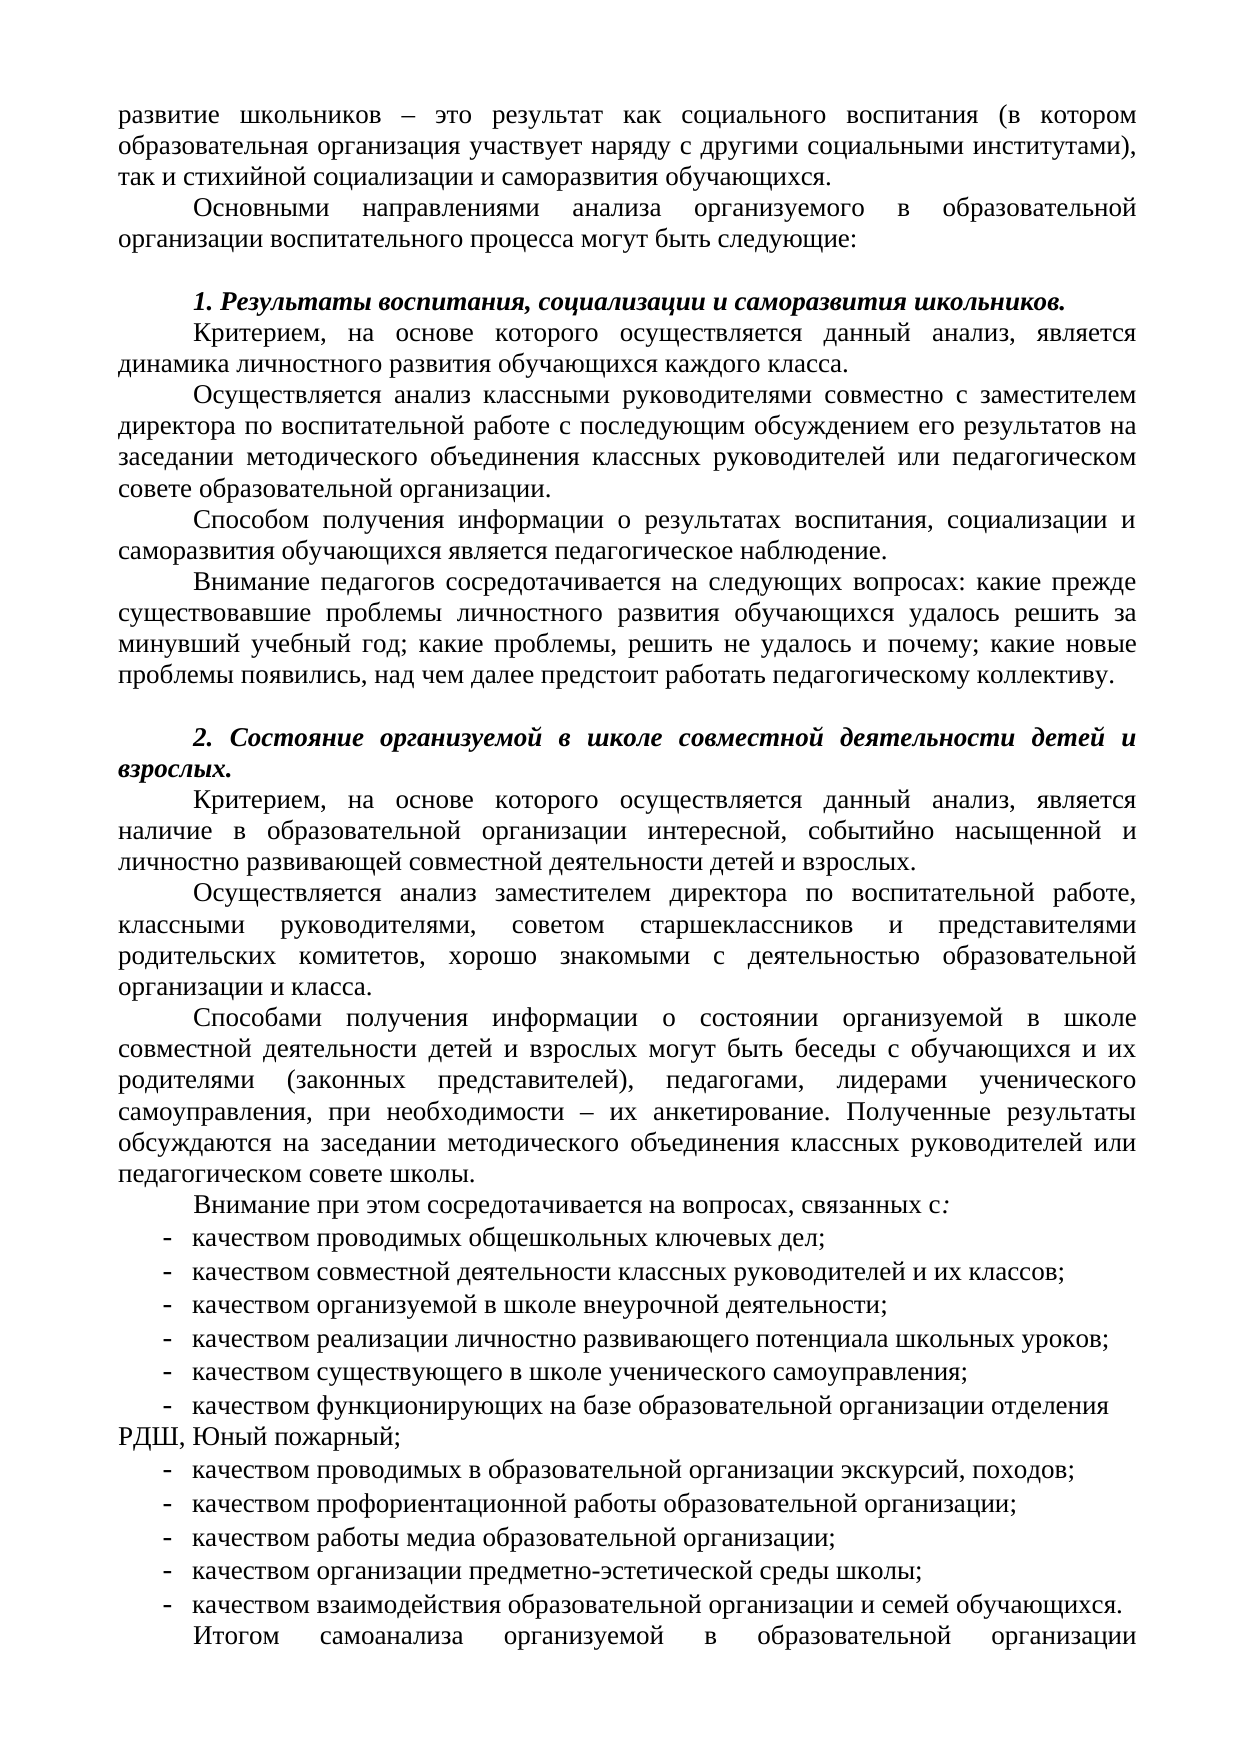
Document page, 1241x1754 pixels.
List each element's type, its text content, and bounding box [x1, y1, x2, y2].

text Способами получения информации о состоянии организуемой в школе совместной деятельности детей и взрослых могут быть беседы с обучающихся и их родителями (законных представителей), педагогами, лидерами ученического самоуправления, при необходимости – их анкетирование. Полученные результаты обсуждаются на заседании методического объединения классных руководителей или педагогическом совете школы. [118, 1001, 1138, 1188]
text Внимание при этом сосредотачивается на вопросах, связанных с: [193, 1188, 1161, 1219]
list качеством организуемой в школе внеурочной деятельности; [162, 1286, 1161, 1320]
list качеством проводимых общешкольных ключевых дел; [162, 1219, 1161, 1253]
text Осуществляется анализ заместителем директора по воспитательной работе, классными руководителями, советом старшеклассников и представителями родительских комитетов, хорошо знакомыми с деятельностью образовательной организации и класса. [118, 877, 1138, 1001]
text Внимание педагогов сосредотачивается на следующих вопросах: какие прежде существовавшие проблемы личностного развития обучающихся удалось решить за минувший учебный год; какие проблемы, решить не удалось и почему; какие новые проблемы появились, над чем далее предстоит работать педагогическому коллективу. [118, 565, 1138, 690]
text Критерием, на основе которого осуществляется данный анализ, является динамика личностного развития обучающихся каждого класса. [118, 316, 1138, 378]
text Основными направлениями анализа организуемого в образовательной организации воспитательного процесса могут быть следующие: [118, 191, 1138, 254]
subtitle Состояние организуемой в школе совместной деятельности детей и взрослых. [118, 721, 1137, 783]
list качеством существующего в школе ученического самоуправления; [162, 1353, 1161, 1387]
list качеством функционирующих на базе образовательной организации отделения РДШ, Юный пожарный; [118, 1387, 1137, 1452]
subtitle Результаты воспитания, социализации и саморазвития школьников. [193, 285, 1161, 316]
list качеством организации предметно-эстетической среды школы; [118, 1552, 1138, 1586]
list качеством взаимодействия образовательной организации и семей обучающихся. [118, 1586, 1138, 1619]
list качеством совместной деятельности классных руководителей и их классов; [162, 1253, 1161, 1286]
text Осуществляется анализ классными руководителями совместно с заместителем директора по воспитательной работе с последующим обсуждением его результатов на заседании методического объединения классных руководителей или педагогическом совете образовательной организации. [118, 378, 1138, 503]
text Способом получения информации о результатах воспитания, социализации и саморазвития обучающихся является педагогическое наблюдение. [118, 503, 1137, 565]
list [118, 98, 1138, 191]
list качеством проводимых в образовательной организации экскурсий, походов; [162, 1452, 1161, 1485]
text Критерием, на основе которого осуществляется данный анализ, является наличие в образовательной организации интересной, событийно насыщенной и личностно развивающей совместной деятельности детей и взрослых. [118, 783, 1138, 877]
list качеством профориентационной работы образовательной организации; [162, 1485, 1161, 1519]
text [118, 1619, 1138, 1650]
list качеством реализации личностно развивающего потенциала школьных уроков; [162, 1320, 1161, 1353]
list качеством работы медиа образовательной организации; [162, 1519, 1161, 1552]
